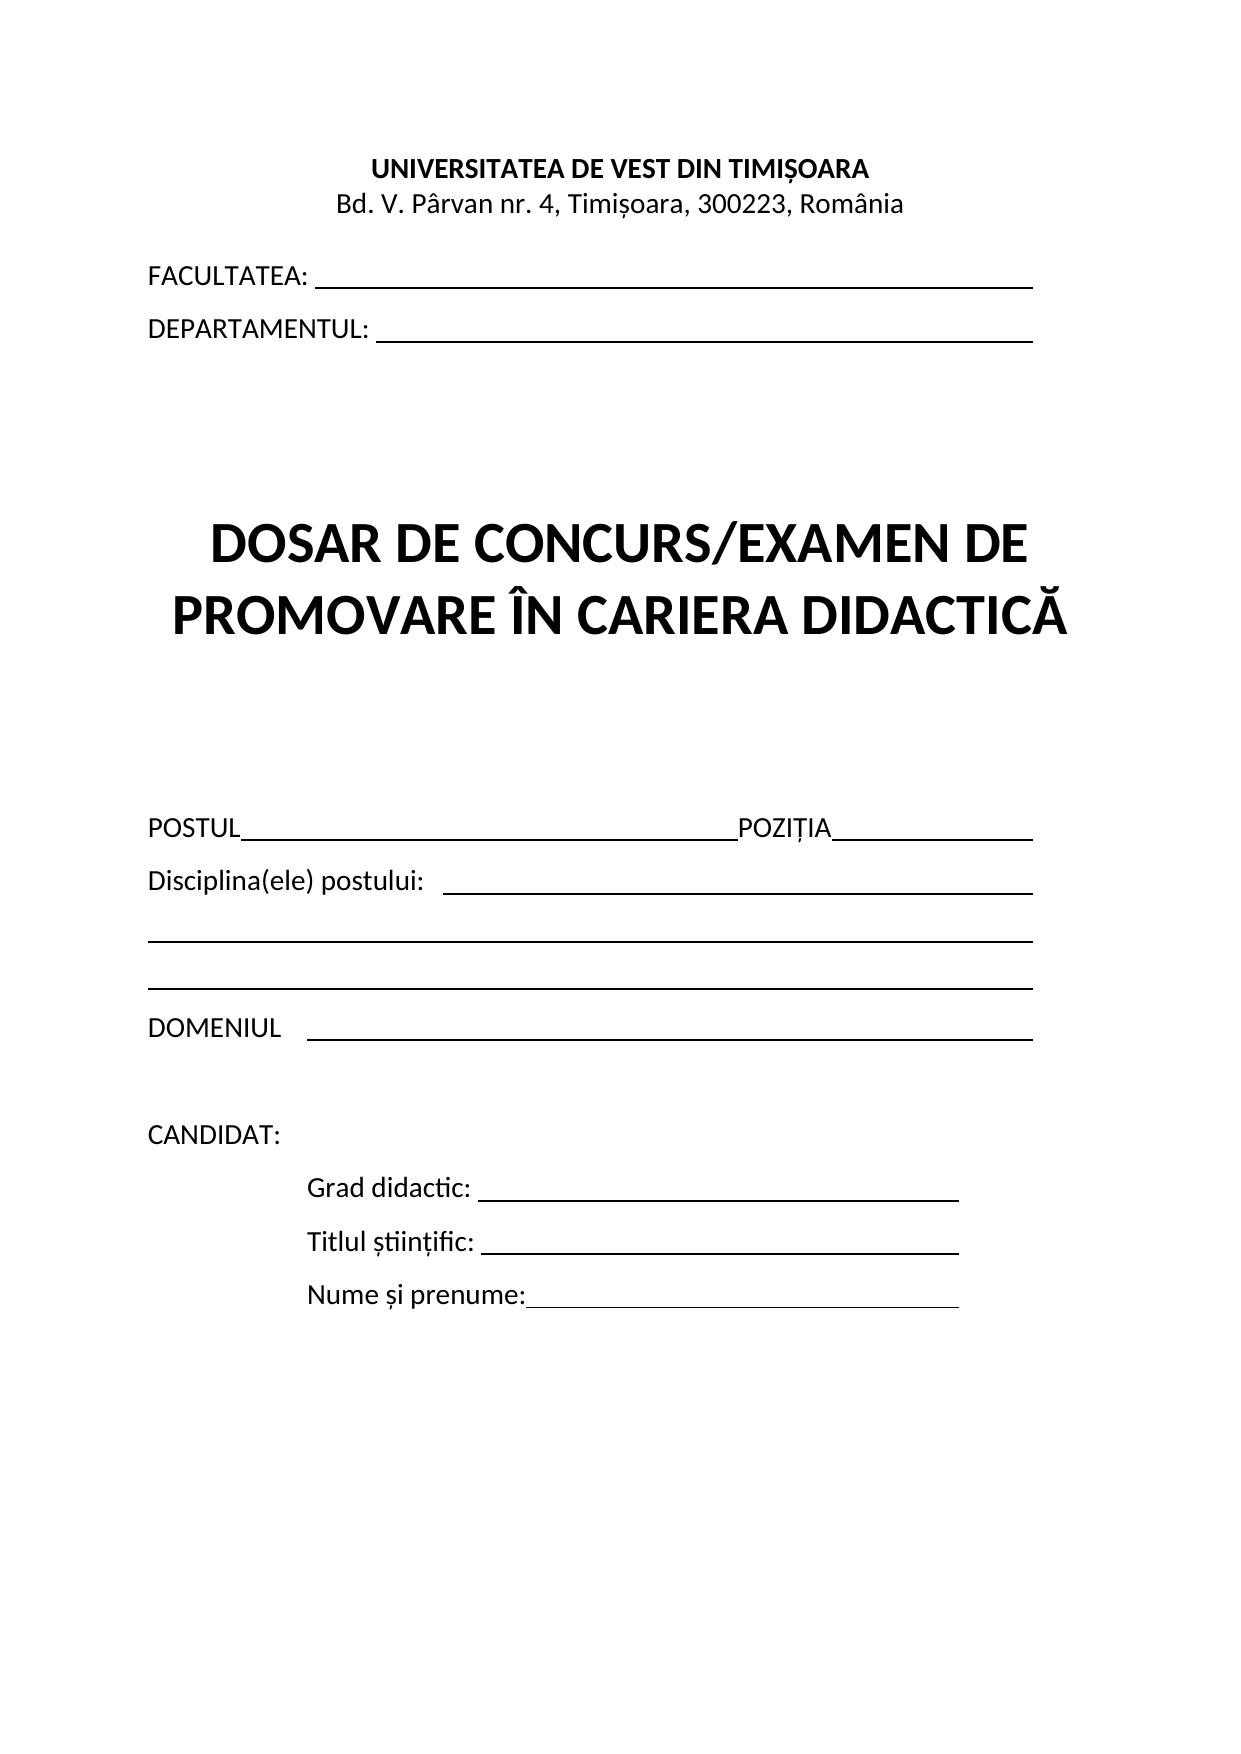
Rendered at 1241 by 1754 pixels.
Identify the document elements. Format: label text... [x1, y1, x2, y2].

text CANDIDAT: [148, 1116, 1092, 1152]
text Dosar de concurs/EXAMEN de PROMOVARE ÎN CARIERA DIDACTICĂ [148, 506, 1092, 649]
text Disciplina(ele) postului: [148, 862, 1092, 898]
text UNIVERSITATEA DE VEST DIN TIMIŞOARA [148, 150, 1092, 186]
text DOMENIUL [148, 1009, 1092, 1045]
text Grad didactic: [148, 1169, 1092, 1205]
text FACULTATEA: [148, 257, 1092, 292]
text Titlul științific: Nume și prenume: [148, 1223, 1092, 1312]
text POSTUL POZIŢIA [148, 809, 1092, 845]
text DEPARTAMENTUL: [148, 310, 1092, 346]
text Bd. V. Pârvan nr. 4, Timișoara, 300223, România [148, 186, 1092, 221]
